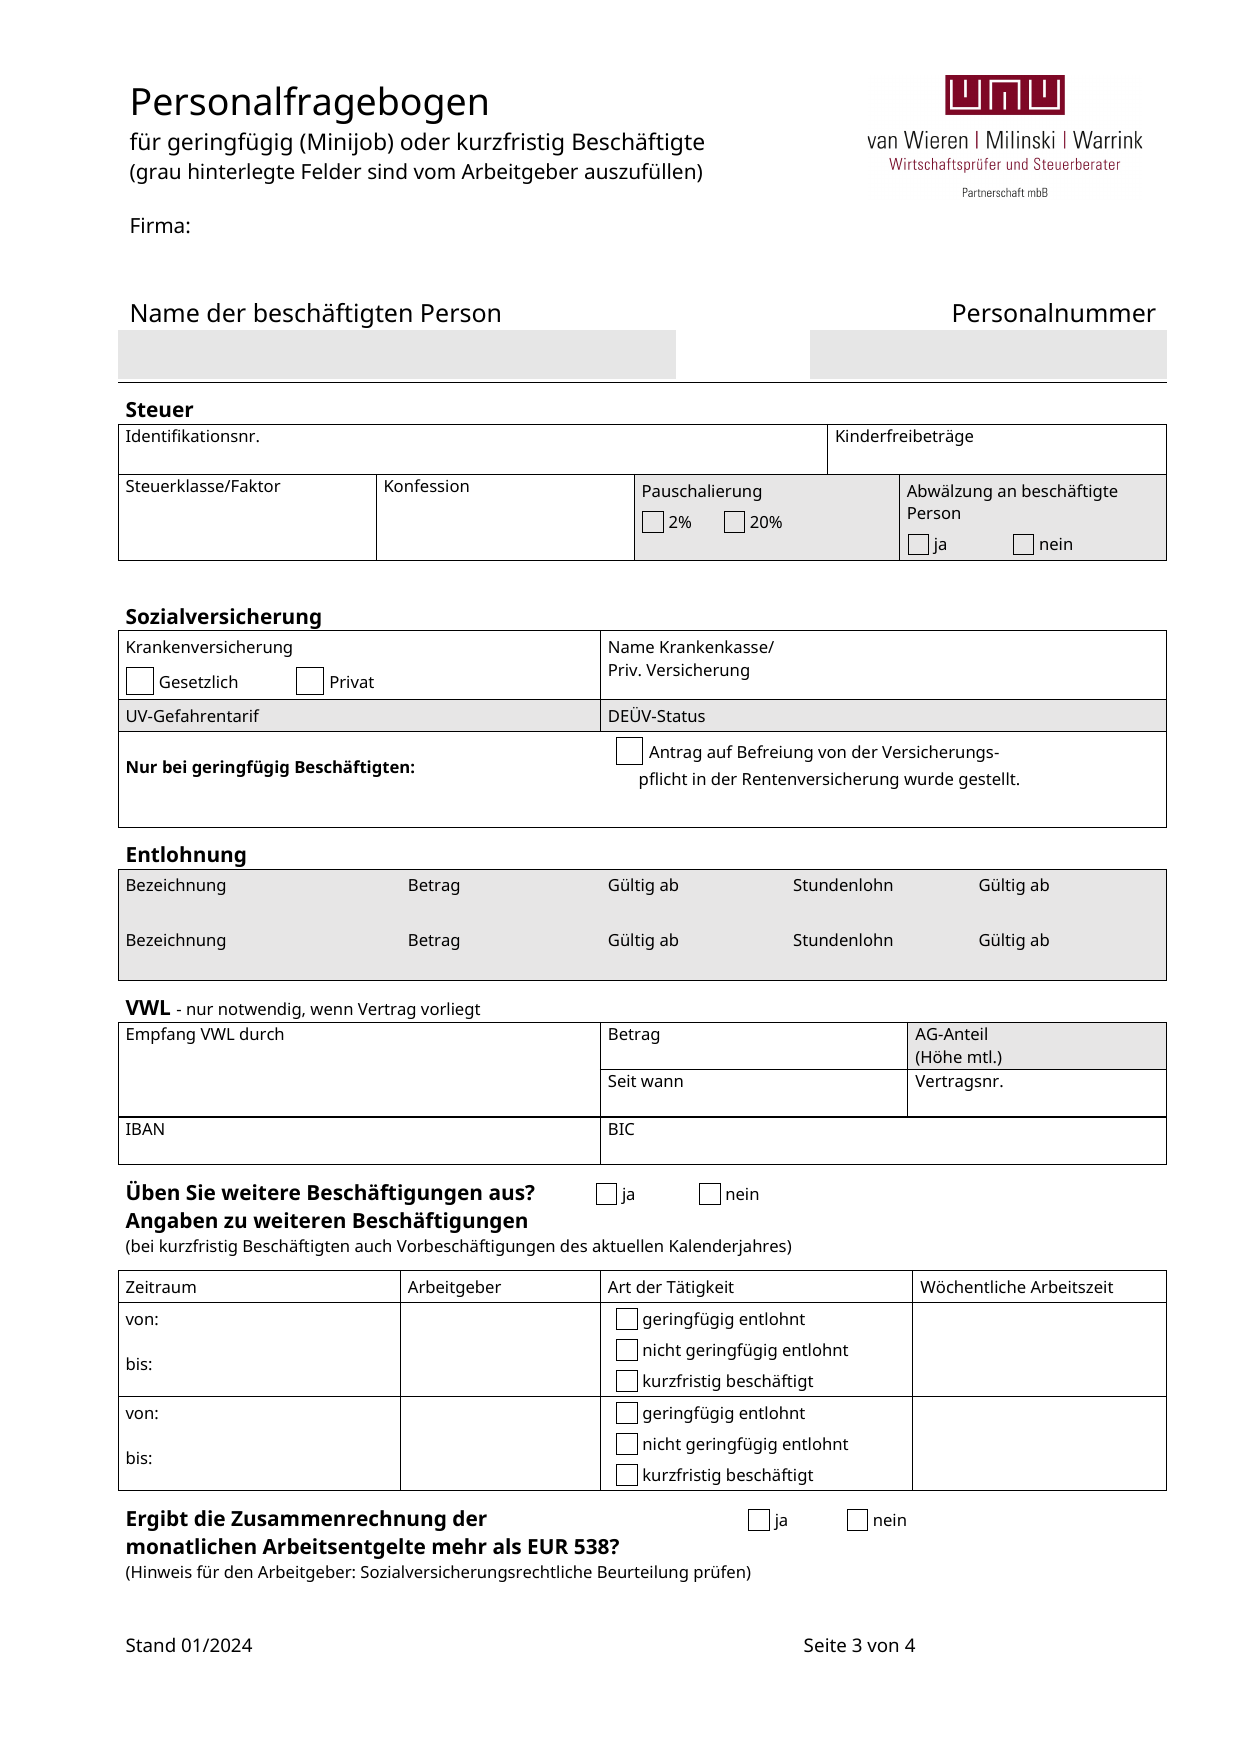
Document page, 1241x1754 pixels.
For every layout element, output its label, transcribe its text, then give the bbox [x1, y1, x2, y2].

table_cell Ergibt die Zusammenrechnung der ja nein monatlichen Arbeitsentgelte mehr als EUR 538? (Hinweis für den Arbeitgeber: Sozialversicherungsrechtliche Beurteilung prüfen) [118, 1491, 1167, 1583]
table_cell Gültig ab [971, 925, 1166, 980]
table_cell Sozialversicherung [118, 561, 1167, 630]
table_cell Betrag [400, 870, 600, 925]
table_cell Entlohnung [118, 828, 1167, 869]
table_cell Gültig ab [971, 870, 1166, 925]
table_cell Angaben zu weiteren Beschäftigungen (bei kurzfristig Beschäftigten auch Vorbeschäftigungen des aktuellen Kalenderjahres) [118, 1206, 1167, 1270]
table_cell [913, 1303, 1166, 1396]
table_cell Krankenversicherung Gesetzlich Privat [119, 631, 600, 699]
table_cell Stundenlohn [786, 925, 971, 980]
table_cell Kinderfreibeträge [828, 425, 1166, 474]
table_cell Bezeichnung [119, 870, 400, 925]
table_cell Bezeichnung [119, 925, 400, 980]
table_cell geringfügig entlohnt nicht geringfügig entlohnt kurzfristig beschäftigt [601, 1303, 912, 1396]
table_cell Üben Sie weitere Beschäftigungen aus? ja nein [118, 1165, 1167, 1206]
table_cell Abwälzung an beschäftigte Person ja nein [900, 475, 1166, 560]
table_cell Steuerklasse/Faktor [119, 475, 376, 560]
picture [867, 75, 1143, 200]
table_cell Wöchentliche Arbeitszeit [913, 1271, 1166, 1302]
table_cell Gültig ab [600, 925, 786, 980]
table_cell AG-Anteil (Höhe mtl.) [908, 1023, 1166, 1069]
table_cell Betrag [601, 1023, 907, 1069]
table_cell [401, 1303, 600, 1396]
table_cell Art der Tätigkeit [601, 1271, 912, 1302]
table_cell Name Krankenkasse/ Priv. Versicherung [601, 631, 1166, 699]
table_cell Empfang VWL durch [119, 1023, 600, 1116]
table_cell BIC [601, 1118, 1166, 1164]
table_cell Arbeitgeber [401, 1271, 600, 1302]
table_cell Nur bei geringfügig Beschäftigten: [119, 732, 600, 827]
table_cell von: bis: [119, 1303, 400, 1396]
table_cell Vertragsnr. [908, 1070, 1166, 1116]
table_cell Zeitraum [119, 1271, 400, 1302]
table_cell Stundenlohn [786, 870, 971, 925]
table_cell [913, 1397, 1166, 1490]
table_cell Betrag [400, 925, 600, 980]
table_cell UV-Gefahrentarif [119, 700, 600, 731]
table_cell von: bis: [119, 1397, 400, 1490]
table_cell Seit wann [601, 1070, 907, 1116]
table_cell [401, 1397, 600, 1490]
table_cell IBAN [119, 1118, 600, 1164]
table_cell Antrag auf Befreiung von der Versicherungs- pflicht in der Rentenversicherung wurde gestellt. [600, 732, 1166, 827]
table_cell Pauschalierung 2% 20% [635, 475, 899, 560]
table_cell Konfession [377, 475, 634, 560]
table_cell Identifikationsnr. [119, 425, 827, 474]
table_header Steuer [118, 383, 1167, 424]
table_cell Gültig ab [600, 870, 786, 925]
table_cell VWL - nur notwendig, wenn Vertrag vorliegt [118, 981, 1167, 1022]
table_cell geringfügig entlohnt nicht geringfügig entlohnt kurzfristig beschäftigt [601, 1397, 912, 1490]
table_cell DEÜV-Status [601, 700, 1166, 731]
